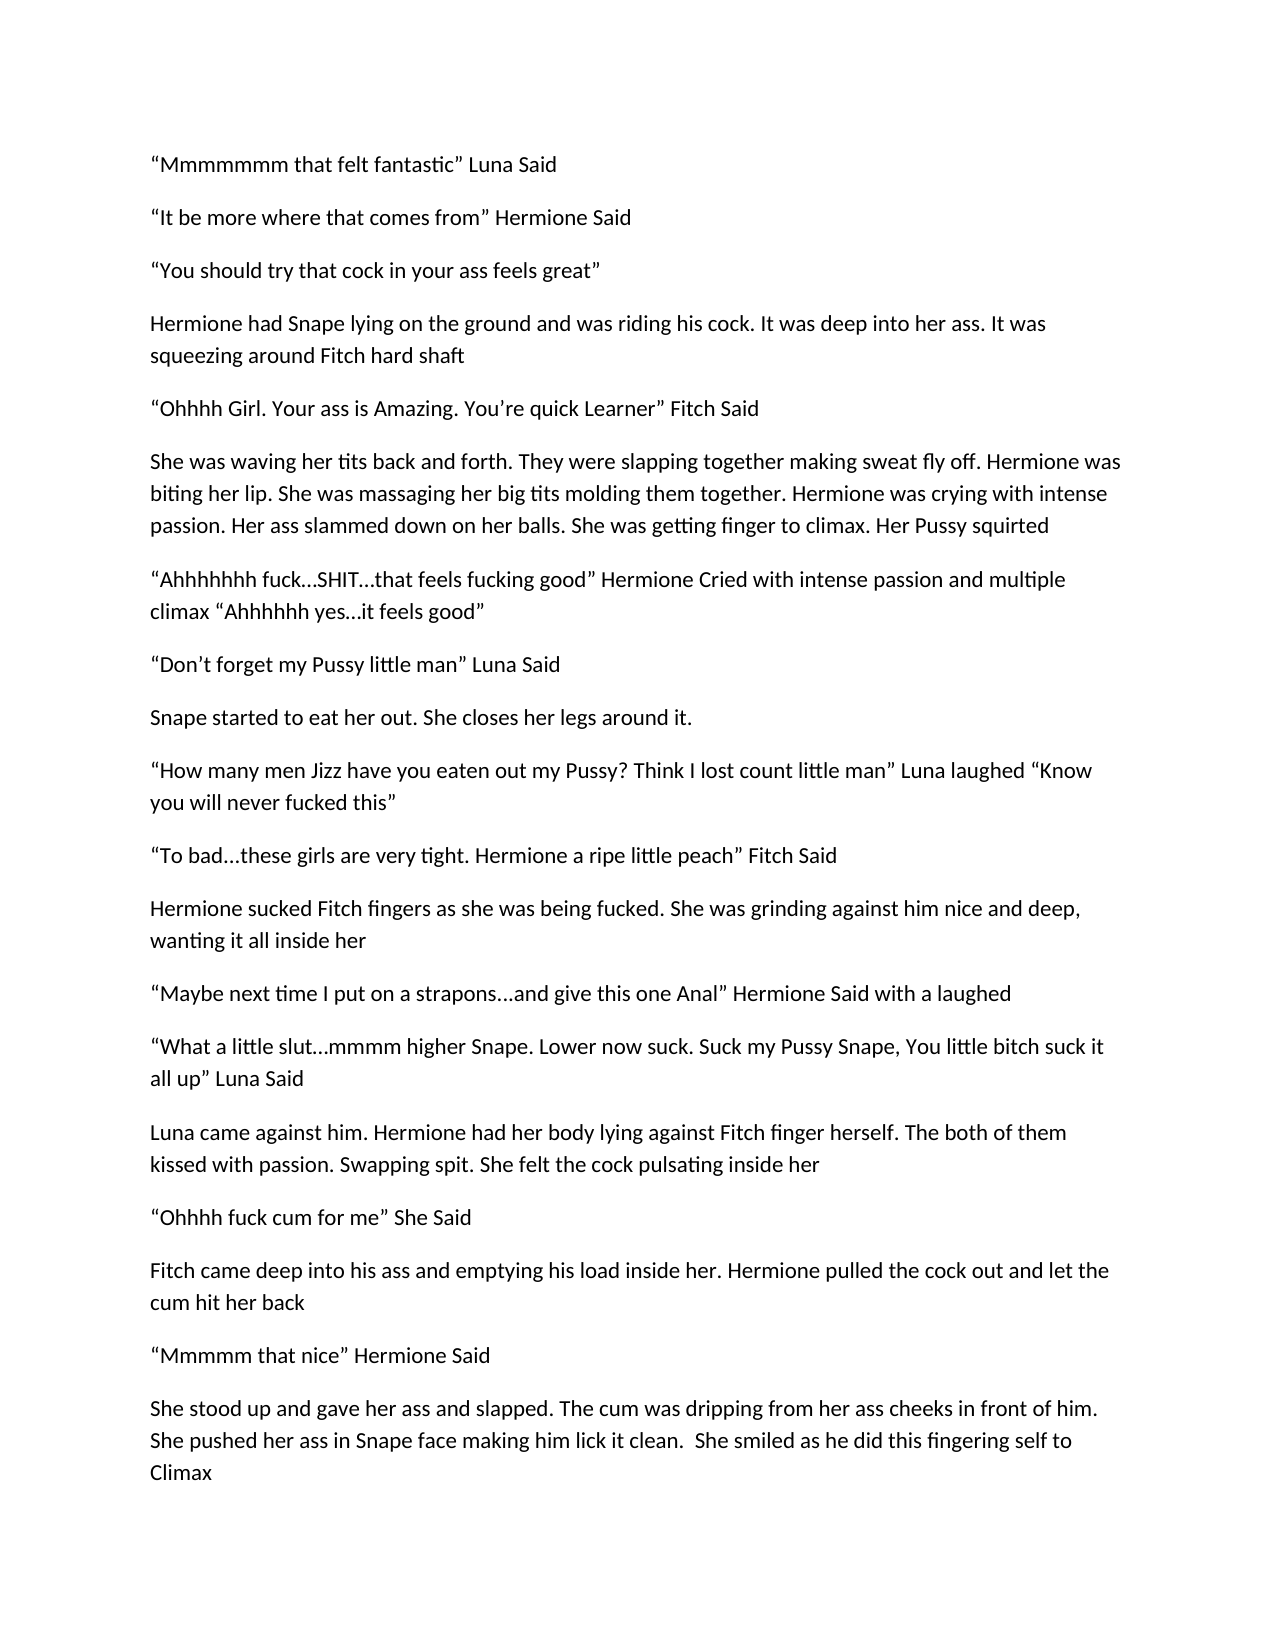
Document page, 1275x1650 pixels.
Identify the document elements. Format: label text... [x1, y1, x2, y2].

text “Mmmmmmm that felt fantastic” Luna Said [150, 150, 1125, 178]
text Fitch came deep into his ass and emptying his load inside her. Hermione pulled the cock out and let the cum hit her back [150, 1256, 1125, 1316]
text Snape started to eat her out. She closes her legs around it. [150, 703, 1125, 731]
text “Ahhhhhhh fuck…SHIT…that feels fucking good” Hermione Cried with intense passion and multiple climax “Ahhhhhh yes…it feels good” [150, 565, 1125, 625]
text “Mmmmm that nice” Hermione Said [150, 1341, 1125, 1369]
text “Maybe next time I put on a strapons...and give this one Anal” Hermione Said with a laughed [150, 979, 1125, 1007]
text Hermione had Snape lying on the ground and was riding his cock. It was deep into her ass. It was squeezing around Fitch hard shaft [150, 309, 1125, 369]
text “Ohhhh Girl. Your ass is Amazing. You’re quick Learner” Fitch Said [150, 394, 1125, 422]
text Luna came against him. Hermione had her body lying against Fitch finger herself. The both of them kissed with passion. Swapping spit. She felt the cock pulsating inside her [150, 1118, 1125, 1178]
text “How many men Jizz have you eaten out my Pussy? Think I lost count little man” Luna laughed “Know you will never fucked this” [150, 756, 1125, 816]
text She was waving her tits back and forth. They were slapping together making sweat fly off. Hermione was biting her lip. She was massaging her big tits molding them together. Hermione was crying with intense passion. Her ass slammed down on her balls. She was getting finger to climax. Her Pussy squirted [150, 447, 1125, 540]
text “You should try that cock in your ass feels great” [150, 256, 1125, 284]
text “What a little slut…mmmm higher Snape. Lower now suck. Suck my Pussy Snape, You little bitch suck it all up” Luna Said [150, 1032, 1125, 1093]
text “To bad...these girls are very tight. Hermione a ripe little peach” Fitch Said [150, 841, 1125, 869]
text She stood up and gave her ass and slapped. The cum was dripping from her ass cheeks in front of him. She pushed her ass in Snape face making him lick it clean. She smiled as he did this fingering self to Climax [150, 1394, 1125, 1486]
text “Ohhhh fuck cum for me” She Said [150, 1203, 1125, 1231]
text Hermione sucked Fitch fingers as she was being fucked. She was grinding against him nice and deep, wanting it all inside her [150, 894, 1125, 954]
text “Don’t forget my Pussy little man” Luna Said [150, 650, 1125, 678]
text “It be more where that comes from” Hermione Said [150, 203, 1125, 231]
